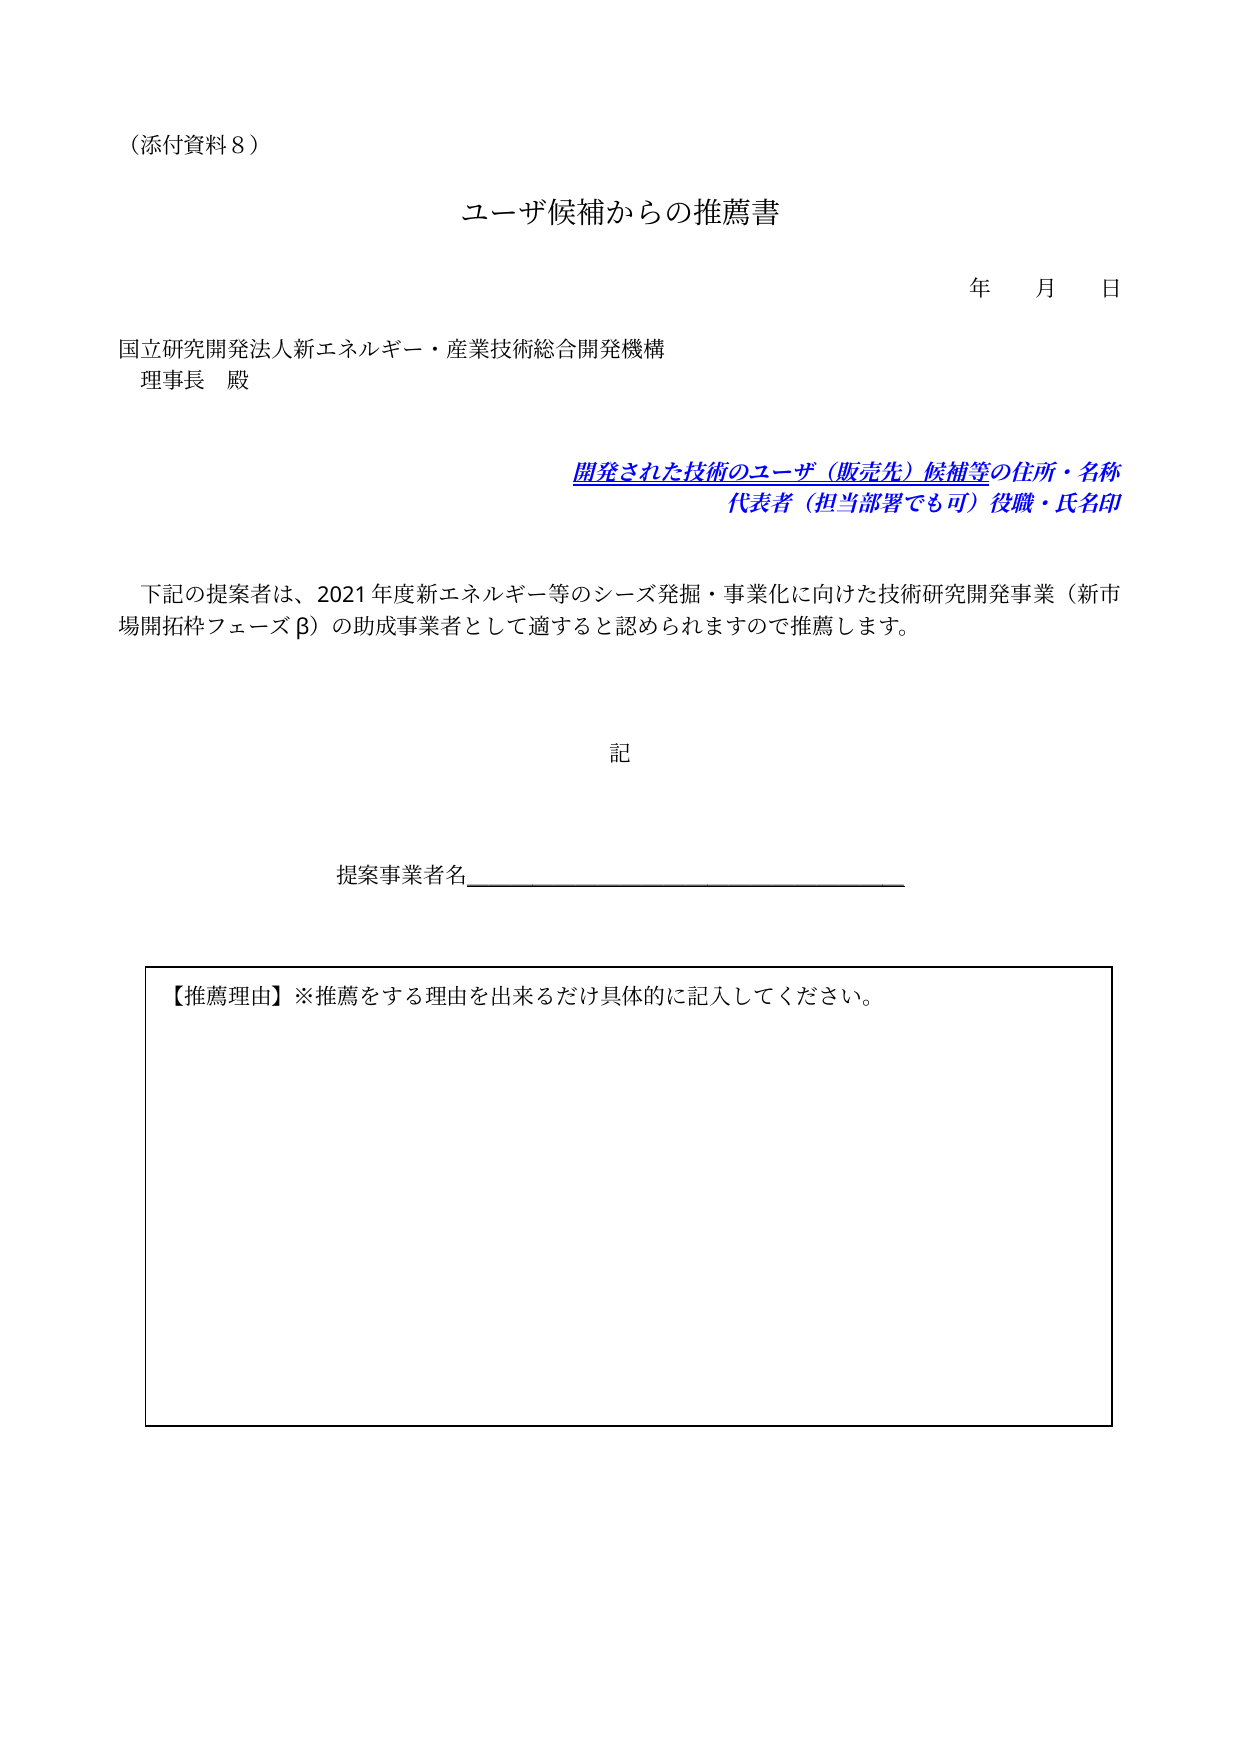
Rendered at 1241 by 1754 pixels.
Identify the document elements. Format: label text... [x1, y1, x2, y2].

text （添付資料８） [118, 128, 1122, 160]
text 【推薦理由】※推薦をする理由を出来るだけ具体的に記入してください。 [162, 979, 1111, 1011]
text 提案事業者名＿＿＿＿＿＿＿＿＿＿＿＿＿＿＿＿＿＿＿＿ [118, 859, 1122, 890]
subtitle ユーザ候補からの推薦書 [118, 189, 1122, 231]
text 国立研究開発法人新エネルギー・産業技術総合開発機構 [118, 332, 1122, 364]
text 下記の提案者は、2021年度新エネルギー等のシーズ発掘・事業化に向けた技術研究開発事業（新市場開拓枠フェーズβ）の助成事業者として適すると認められますので推薦します。 [118, 577, 1122, 640]
subtitle 記 [118, 730, 1122, 769]
text 理事長 殿 [118, 364, 1122, 395]
text 年 月 日 [118, 271, 1122, 302]
text 代表者（担当部署でも可）役職・氏名印 [118, 486, 1122, 518]
text 開発された技術のユーザ（販売先）候補等の住所・名称 [118, 455, 1122, 486]
